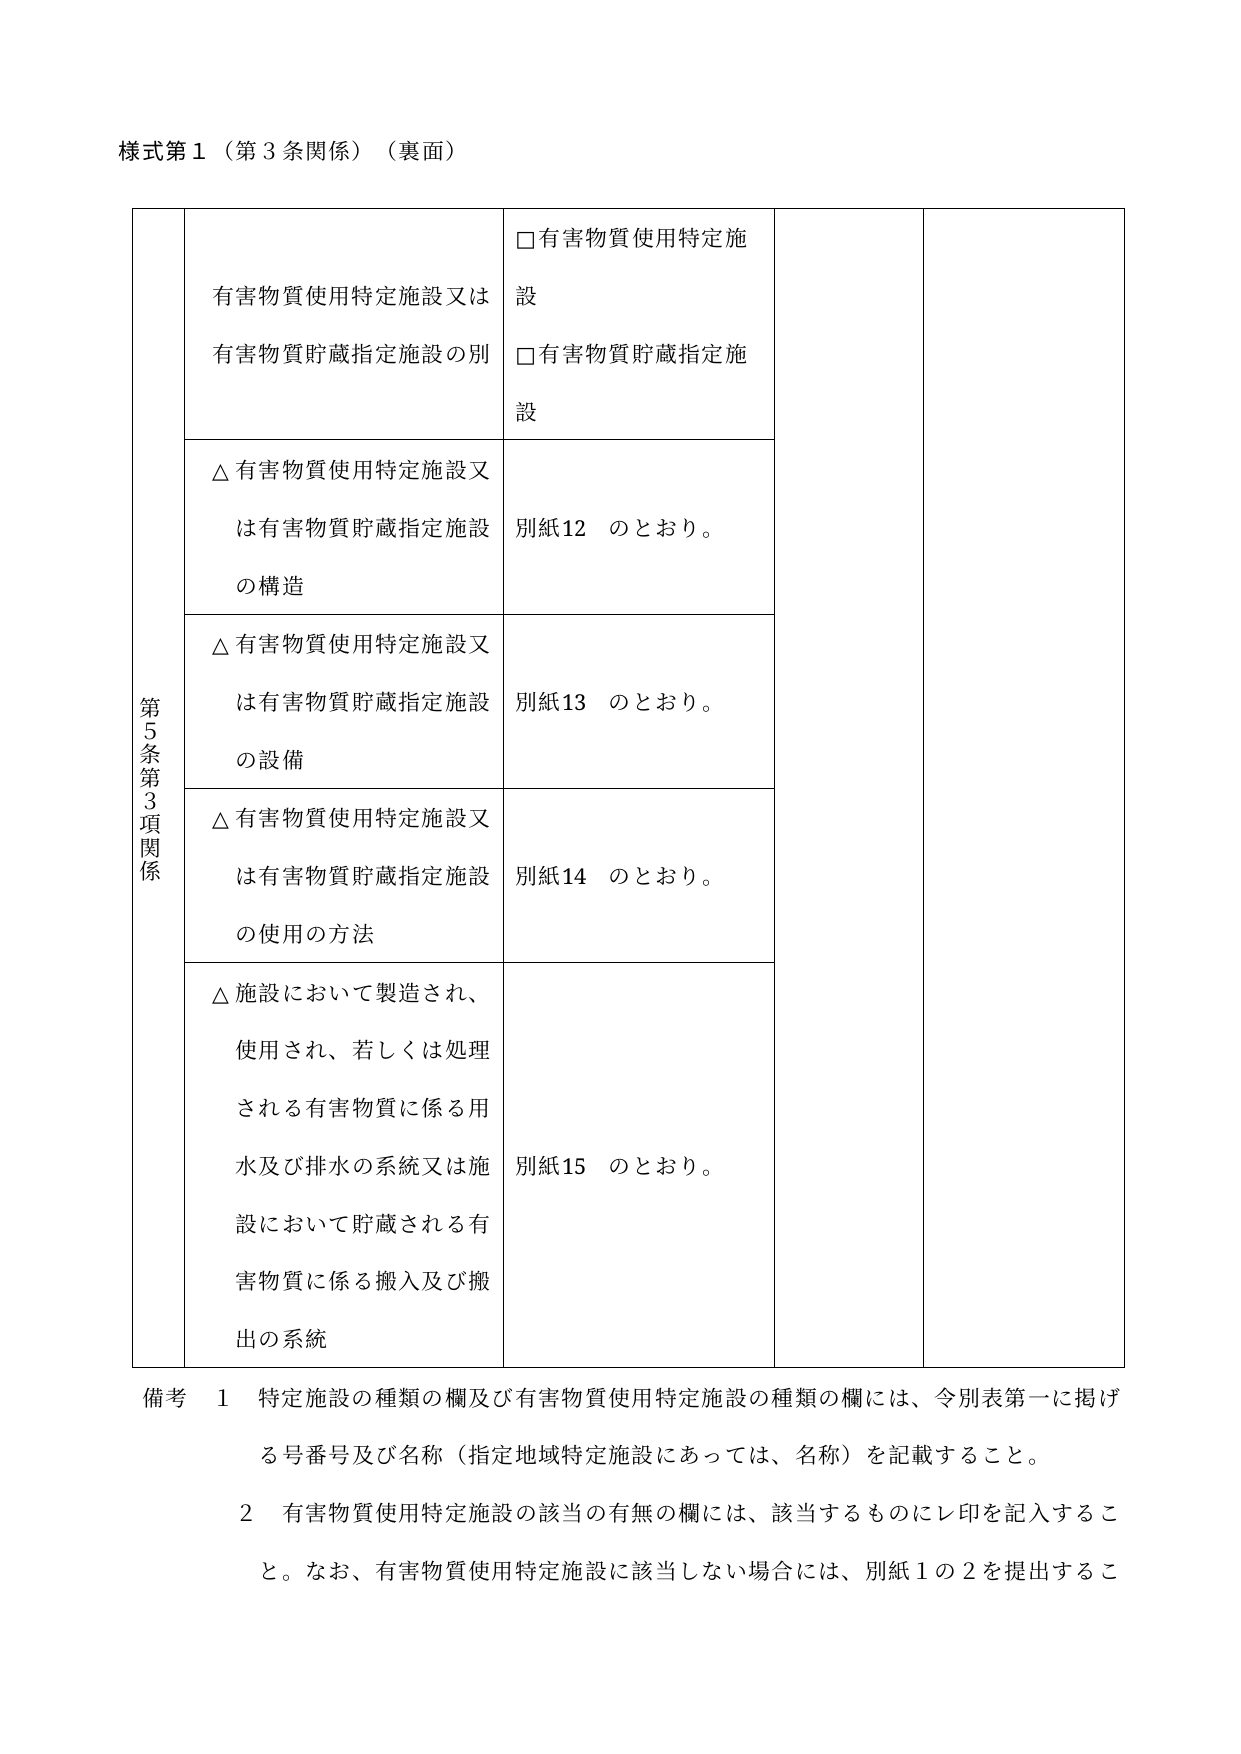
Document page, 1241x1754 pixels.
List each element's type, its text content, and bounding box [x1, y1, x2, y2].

table_header 有害物質使用特定施設又は有害物質貯蔵指定施設の別 [185, 209, 503, 439]
table_header [924, 209, 1124, 1367]
table_cell △施設において製造され、使用され、若しくは処理される有害物質に係る用水及び排水の系統又は施設において貯蔵される有害物質に係る搬入及び搬出の系統 [185, 963, 503, 1367]
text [212, 1483, 1122, 1599]
table_cell △有害物質使用特定施設又は有害物質貯蔵指定施設の構造 [185, 440, 503, 613]
text 様式第１（第３条関係）（裏面） [118, 121, 1122, 178]
table_cell 別紙14のとおり。 [504, 789, 774, 962]
table_cell △有害物質使用特定施設又は有害物質貯蔵指定施設の設備 [185, 615, 503, 788]
text 備考 １ 特定施設の種類の欄及び有害物質使用特定施設の種類の欄には、令別表第一に掲げる号番号及び名称（指定地域特定施設にあっては、名称）を記載すること。 [142, 1368, 1122, 1483]
table_header □有害物質使用特定施設 □有害物質貯蔵指定施設 [504, 209, 774, 439]
table_cell 別紙12のとおり。 [504, 440, 774, 613]
table_cell 別紙13のとおり。 [504, 615, 774, 788]
table_header [775, 209, 923, 1367]
table_header 第５条第３項関係 [133, 209, 184, 1367]
table_cell △有害物質使用特定施設又は有害物質貯蔵指定施設の使用の方法 [185, 789, 503, 962]
table_cell 別紙15のとおり。 [504, 963, 774, 1367]
